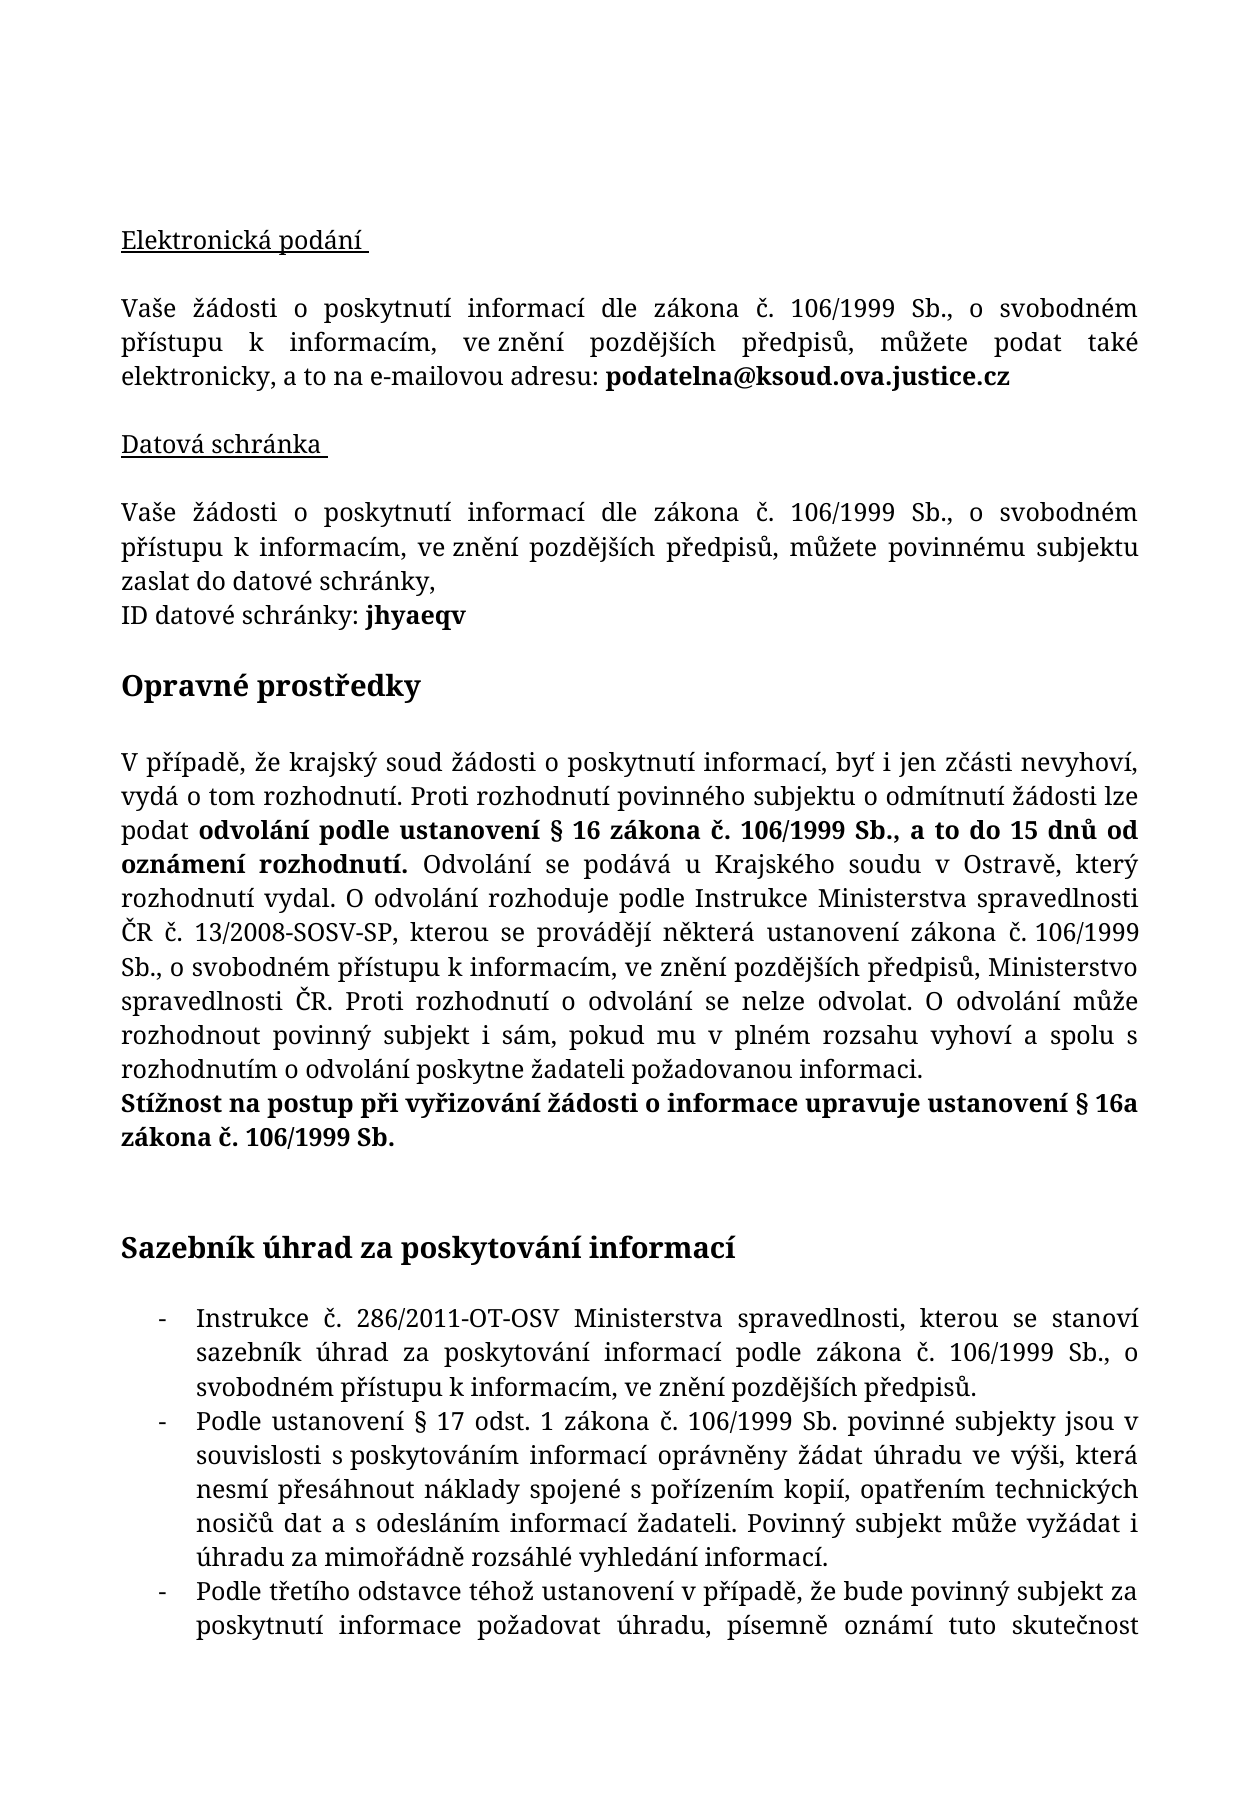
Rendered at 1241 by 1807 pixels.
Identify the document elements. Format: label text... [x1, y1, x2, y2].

text ID datové schránky: jhyaeqv [121, 597, 1139, 631]
text V případě, že krajský soud žádosti o poskytnutí informací, byť i jen zčásti nevyhoví, vydá o tom rozhodnutí. Proti rozhodnutí povinného subjektu o odmítnutí žádosti lze podat odvolání podle ustanovení § 16 zákona č. 106/1999 Sb., a to do 15 dnů od oznámení rozhodnutí. Odvolání se podává u Krajského soudu v Ostravě, který rozhodnutí vydal. O odvolání rozhoduje podle Instrukce Ministerstva spravedlnosti ČR č. 13/2008-SOSV-SP, kterou se provádějí některá ustanovení zákona č. 106/1999 Sb., o svobodném přístupu k informacím, ve znění pozdějších předpisů, Ministerstvo spravedlnosti ČR. Proti rozhodnutí o odvolání se nelze odvolat. O odvolání může rozhodnout povinný subjekt i sám, pokud mu v plném rozsahu vyhoví a spolu s rozhodnutím o odvolání poskytne žadateli požadovanou informaci. [121, 745, 1139, 1085]
list Instrukce č. 286/2011-OT-OSV Ministerstva spravedlnosti, kterou se stanoví sazebník úhrad za poskytování informací podle zákona č. 106/1999 Sb., o svobodném přístupu k informacím, ve znění pozdějších předpisů. [158, 1301, 1139, 1403]
text Vaše žádosti o poskytnutí informací dle zákona č. 106/1999 Sb., o svobodném přístupu k informacím, ve znění pozdějších předpisů, můžete povinnému subjektu zaslat do datové schránky, [121, 495, 1139, 597]
text Sazebník úhrad za poskytování informací [121, 1227, 1139, 1267]
text Elektronická podání [121, 223, 1139, 257]
text Datová schránka [121, 427, 1139, 461]
text Vaše žádosti o poskytnutí informací dle zákona č. 106/1999 Sb., o svobodném přístupu k informacím, ve znění pozdějších předpisů, můžete podat také elektronicky, a to na e-mailovou adresu: podatelna@ksoud.ova.justice.cz [121, 291, 1139, 393]
text Opravné prostředky [121, 665, 1139, 705]
text Stížnost na postup při vyřizování žádosti o informace upravuje ustanovení § 16a zákona č. 106/1999 Sb. [121, 1085, 1139, 1153]
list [158, 1573, 1139, 1642]
list Podle ustanovení § 17 odst. 1 zákona č. 106/1999 Sb. povinné subjekty jsou v souvislosti s poskytováním informací oprávněny žádat úhradu ve výši, která nesmí přesáhnout náklady spojené s pořízením kopií, opatřením technických nosičů dat a s odesláním informací žadateli. Povinný subjekt může vyžádat i úhradu za mimořádně rozsáhlé vyhledání informací. [158, 1403, 1139, 1573]
